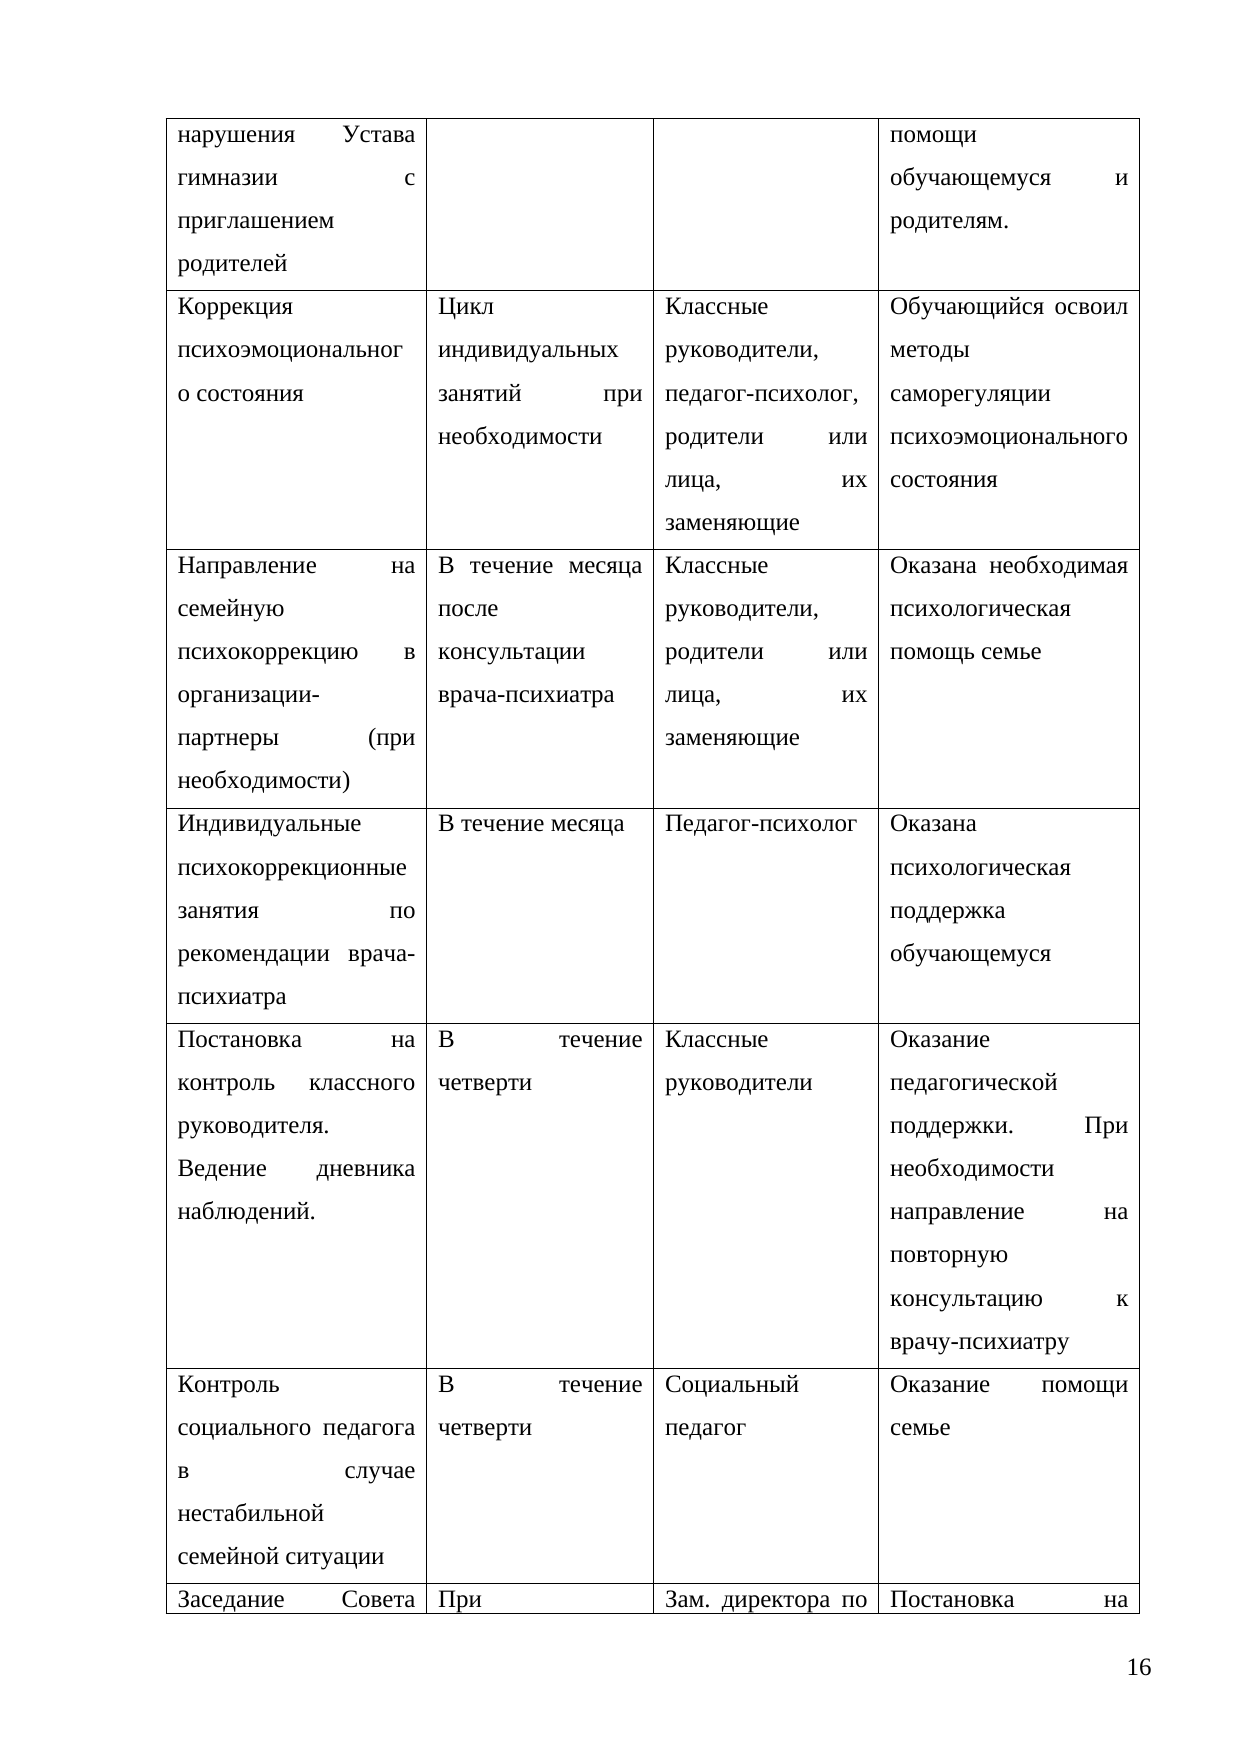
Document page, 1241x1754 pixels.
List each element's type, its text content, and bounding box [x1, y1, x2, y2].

table_cell Постановка на контроль классного руководителя. Ведение дневника наблюдений. [167, 1024, 426, 1368]
table_cell Коррекция психоэмоционального состояния [167, 291, 426, 549]
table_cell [167, 119, 426, 290]
table_cell В течение четверти [427, 1369, 653, 1583]
table_cell Индивидуальные психокоррекционные занятия по рекомендации врача-психиатра [167, 809, 426, 1023]
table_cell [654, 1584, 878, 1613]
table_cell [167, 1584, 426, 1613]
table_cell Контроль социального педагога в случае нестабильной семейной ситуации [167, 1369, 426, 1583]
table_cell В течение месяца после консультации врача-психиатра [427, 550, 653, 807]
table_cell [879, 1584, 1139, 1613]
table_cell Обучающийся освоил методы саморегуляции психоэмоционального состояния [879, 291, 1139, 549]
table_cell Цикл индивидуальных занятий при необходимости [427, 291, 653, 549]
table_cell Классные руководители [654, 1024, 878, 1368]
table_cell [879, 119, 1139, 290]
table_cell Классные руководители, родители или лица, их заменяющие [654, 550, 878, 807]
table_cell В течение четверти [427, 1024, 653, 1368]
table_cell Оказание помощи семье [879, 1369, 1139, 1583]
table_cell Оказана необходимая психологическая помощь семье [879, 550, 1139, 807]
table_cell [427, 119, 653, 290]
table_cell Оказана психологическая поддержка обучающемуся [879, 809, 1139, 1023]
table_cell При необходимости [427, 1584, 653, 1613]
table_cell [654, 119, 878, 290]
table_cell Классные руководители, педагог-психолог, родители или лица, их заменяющие [654, 291, 878, 549]
table_cell Направление на семейную психокоррекцию в организации-партнеры (при необходимости) [167, 550, 426, 807]
table_cell Педагог-психолог [654, 809, 878, 1023]
table_cell В течение месяца [427, 809, 653, 1023]
table_cell Социальный педагог [654, 1369, 878, 1583]
table_cell Оказание педагогической поддержки. При необходимости направление на повторную консультацию к врачу-психиатру [879, 1024, 1139, 1368]
